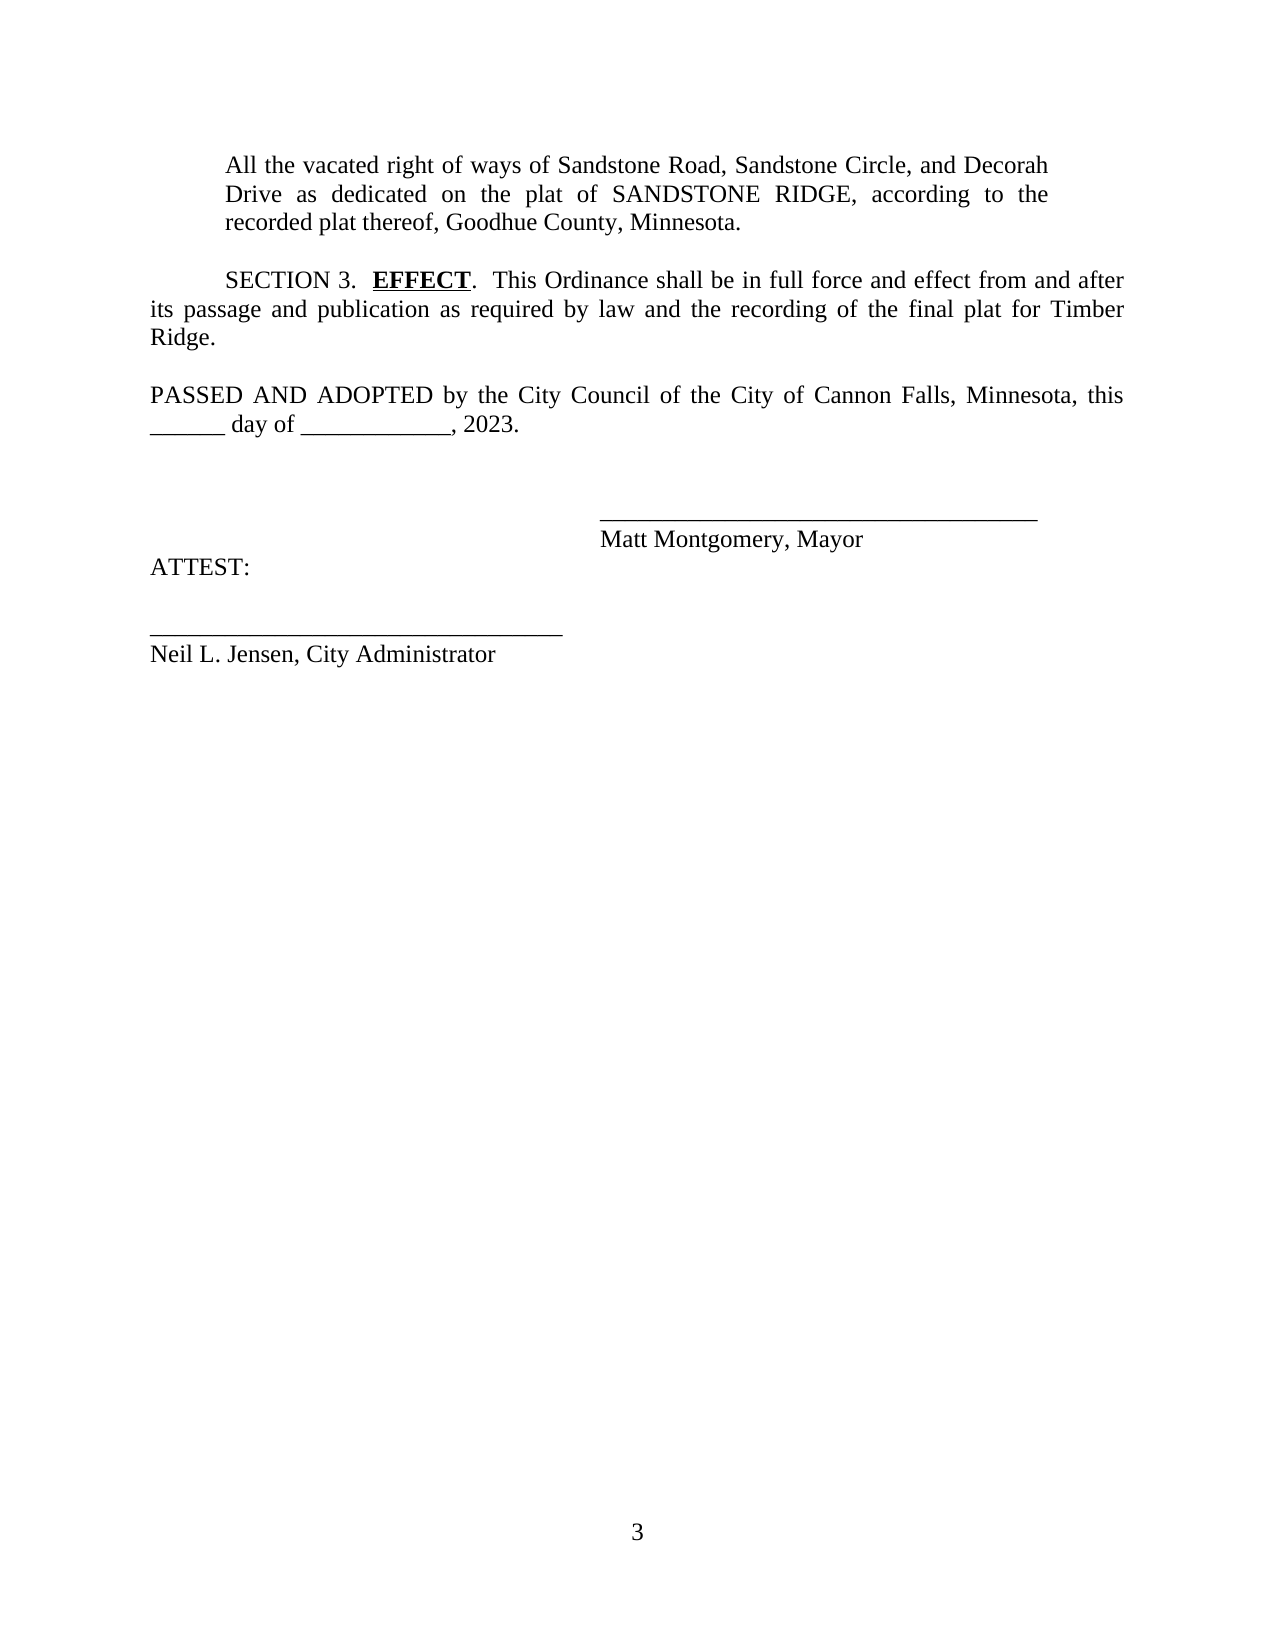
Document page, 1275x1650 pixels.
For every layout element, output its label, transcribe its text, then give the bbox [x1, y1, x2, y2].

text _________________________________ [150, 610, 1125, 639]
text ___________________________________ [150, 495, 1125, 524]
text PASSED AND ADOPTED by the City Council of the City of Cannon Falls, Minnesota, this ______ day of ____________, 2023. [150, 380, 1125, 437]
text ATTEST: [150, 552, 1125, 581]
text Matt Montgomery, Mayor [150, 524, 1125, 552]
text Neil L. Jensen, City Administrator [150, 639, 1125, 667]
text SECTION 3. EFFECT. This Ordinance shall be in full force and effect from and after its passage and publication as required by law and the recording of the final plat for Timber Ridge. [150, 265, 1125, 351]
text All the vacated right of ways of Sandstone Road, Sandstone Circle, and Decorah Drive as dedicated on the plat of SANDSTONE RIDGE, according to the recorded plat thereof, Goodhue County, Minnesota. [225, 150, 1050, 236]
